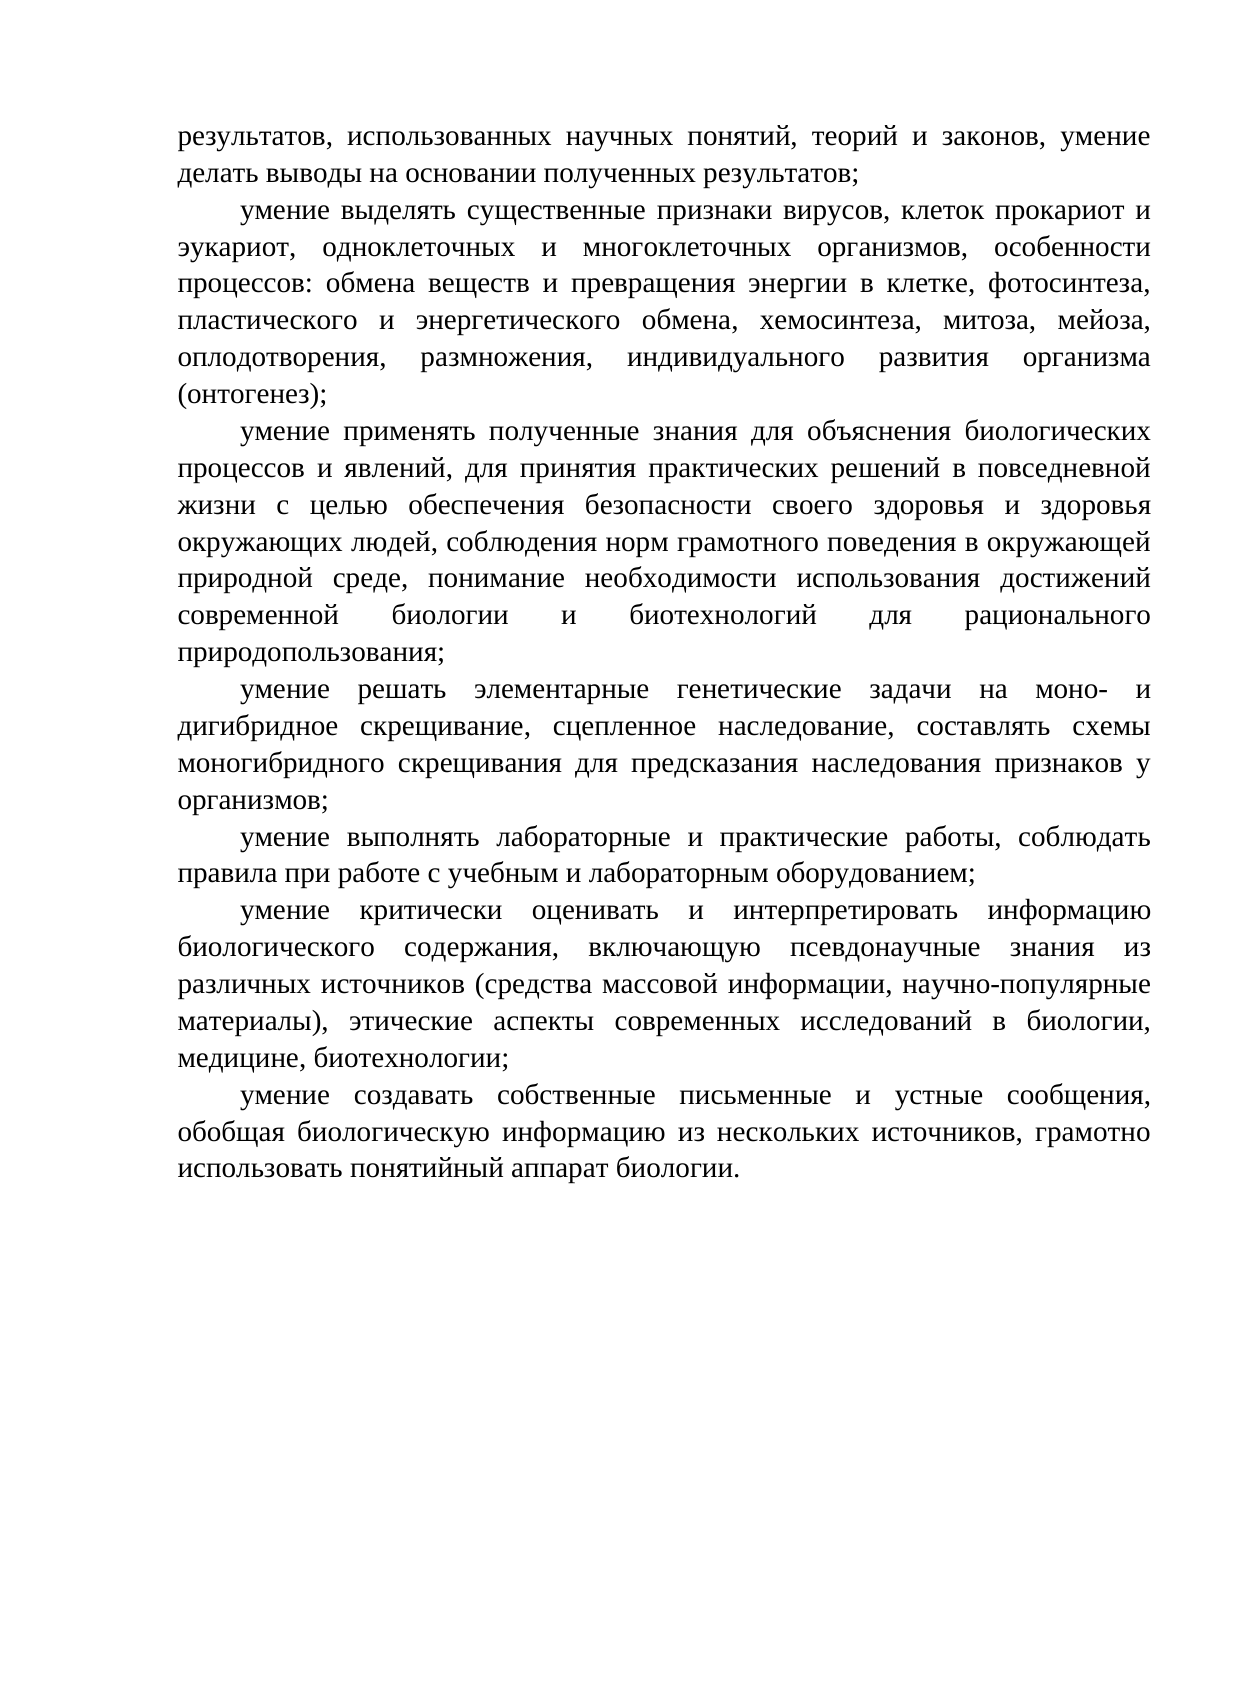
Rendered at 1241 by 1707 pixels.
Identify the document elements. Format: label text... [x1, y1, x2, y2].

text умение решать элементарные генетические задачи на моно- и дигибридное скрещивание, сцепленное наследование, составлять схемы моногибридного скрещивания для предсказания наследования признаков у организмов; [177, 671, 1152, 815]
text умение выполнять лабораторные и практические работы, соблюдать правила при работе с учебным и лабораторным оборудованием; [177, 819, 1152, 889]
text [177, 118, 1152, 188]
text умение создавать собственные письменные и устные сообщения, обобщая биологическую информацию из нескольких источников, грамотно использовать понятийный аппарат биологии. [177, 1077, 1152, 1184]
text умение выделять существенные признаки вирусов, клеток прокариот и эукариот, одноклеточных и многоклеточных организмов, особенности процессов: обмена веществ и превращения энергии в клетке, фотосинтеза, пластического и энергетического обмена, хемосинтеза, митоза, мейоза, оплодотворения, размножения, индивидуального развития организма (онтогенез); [177, 192, 1152, 410]
text умение применять полученные знания для объяснения биологических процессов и явлений, для принятия практических решений в повседневной жизни с целью обеспечения безопасности своего здоровья и здоровья окружающих людей, соблюдения норм грамотного поведения в окружающей природной среде, понимание необходимости использования достижений современной биологии и биотехнологий для рационального природопользования; [177, 413, 1152, 668]
text умение критически оценивать и интерпретировать информацию биологического содержания, включающую псевдонаучные знания из различных источников (средства массовой информации, научно-популярные материалы), этические аспекты современных исследований в биологии, медицине, биотехнологии; [177, 892, 1152, 1073]
